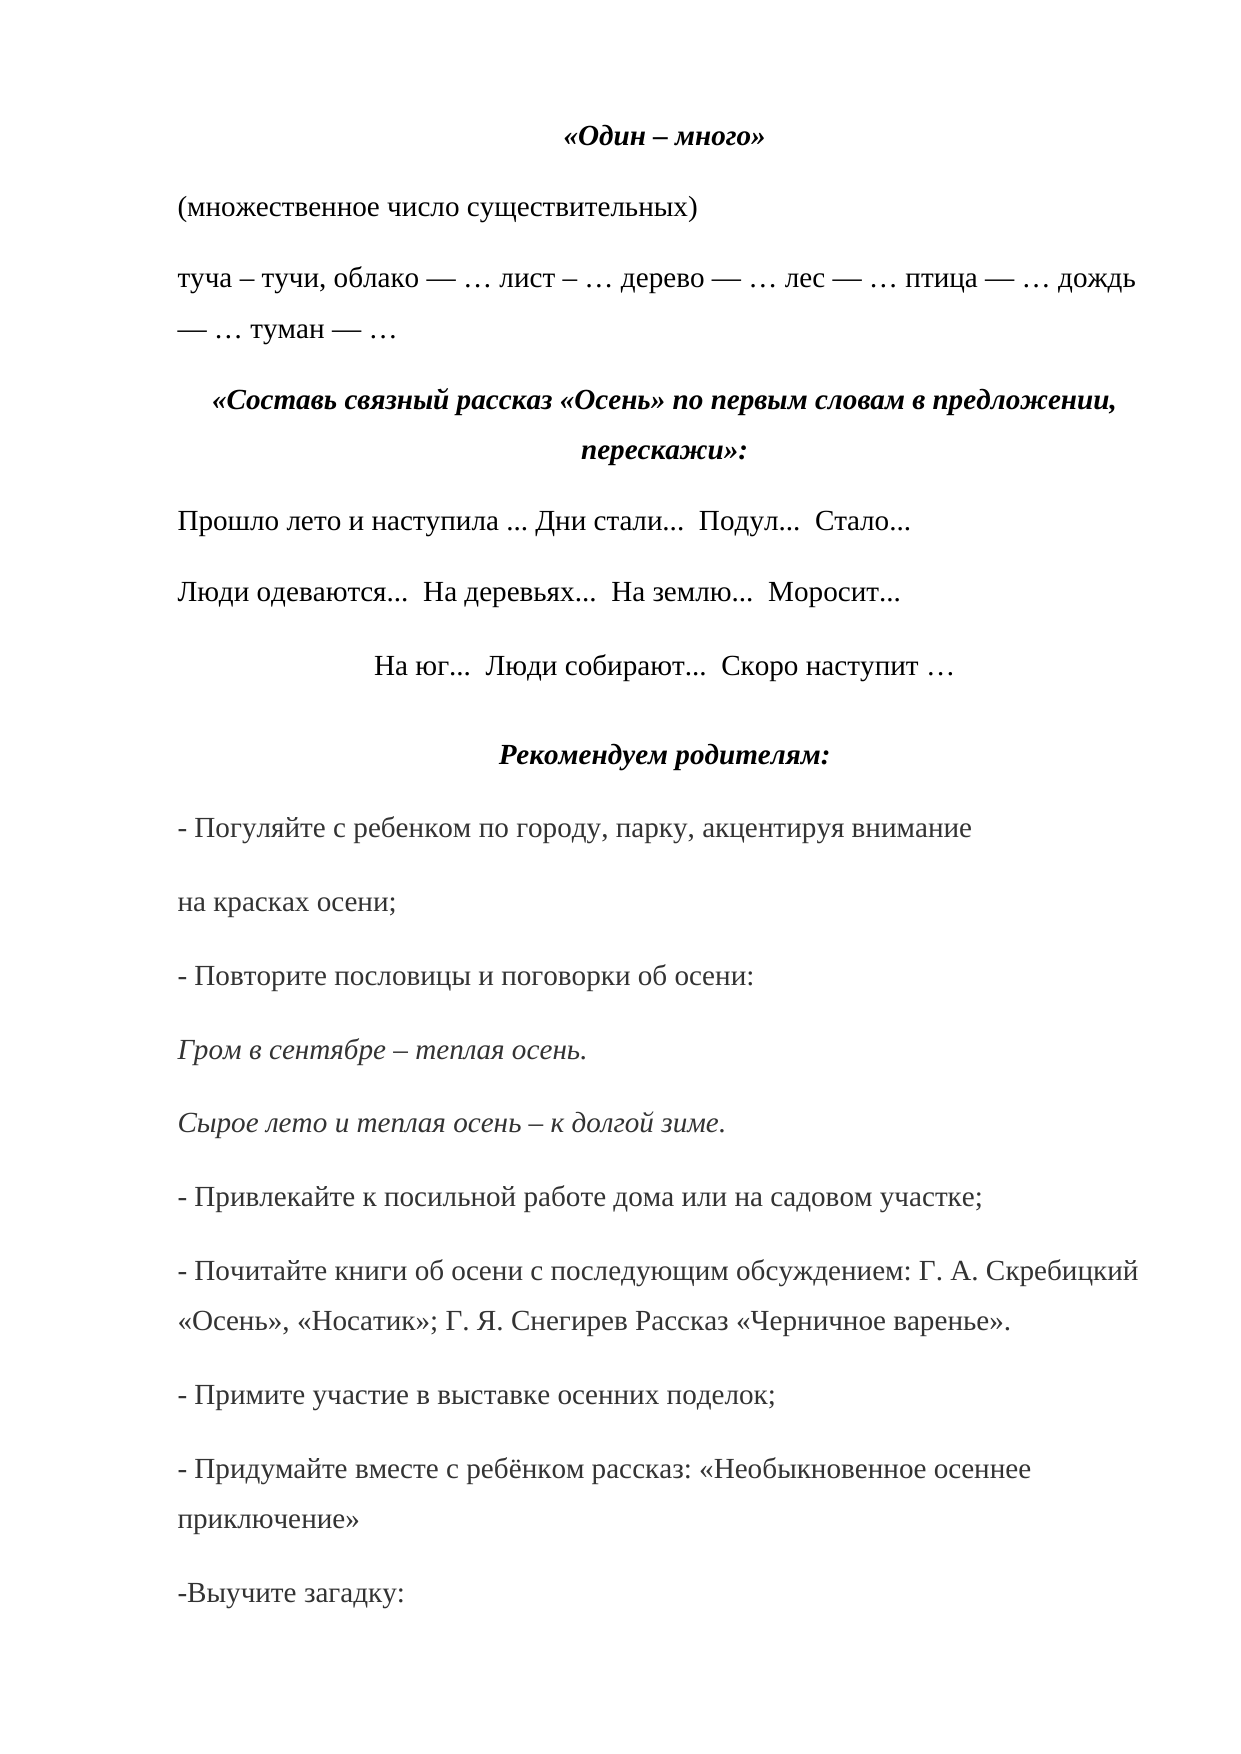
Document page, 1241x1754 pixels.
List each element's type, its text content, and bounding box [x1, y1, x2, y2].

text - Примите участие в выставке осенних поделок; [177, 1377, 1152, 1411]
text - Почитайте книги об осени с последующим обсуждением: Г. А. Скребицкий «Осень», «Носатик»; Г. Я. Снегирев Рассказ «Черничное варенье». [177, 1253, 1152, 1337]
text «Составь связный рассказ «Осень» по первым словам в предложении, перескажи»: [177, 382, 1152, 466]
text туча – тучи, облако — … лист – … дерево — … лес — … птица — … дождь — … туман — … [177, 260, 1152, 344]
text На юг... Люди собирают... Скоро наступит … Рекомендуем родителям: [177, 648, 1152, 770]
text «Один – много» [177, 118, 1152, 152]
text (множественное число существительных) [177, 189, 1152, 223]
text Прошло лето и наступила ... Дни стали... Подул... Стало... [177, 503, 1152, 537]
text - Погуляйте с ребенком по городу, парку, акцентируя внимание [177, 811, 1152, 844]
text Сырое лето и теплая осень – к долгой зиме. [177, 1106, 1152, 1139]
text на красках осени; [177, 884, 1152, 918]
text - Придумайте вместе с ребёнком рассказ: «Необыкновенное осеннее приключение» [177, 1451, 1152, 1535]
text Люди одеваются... На деревьях... На землю... Моросит... [177, 574, 1152, 608]
text - Повторите пословицы и поговорки об осени: [177, 958, 1152, 992]
text -Выучите загадку: [177, 1575, 1152, 1608]
text Гром в сентябре – теплая осень. [177, 1032, 1152, 1065]
text - Привлекайте к посильной работе дома или на садовом участке; [177, 1179, 1152, 1213]
